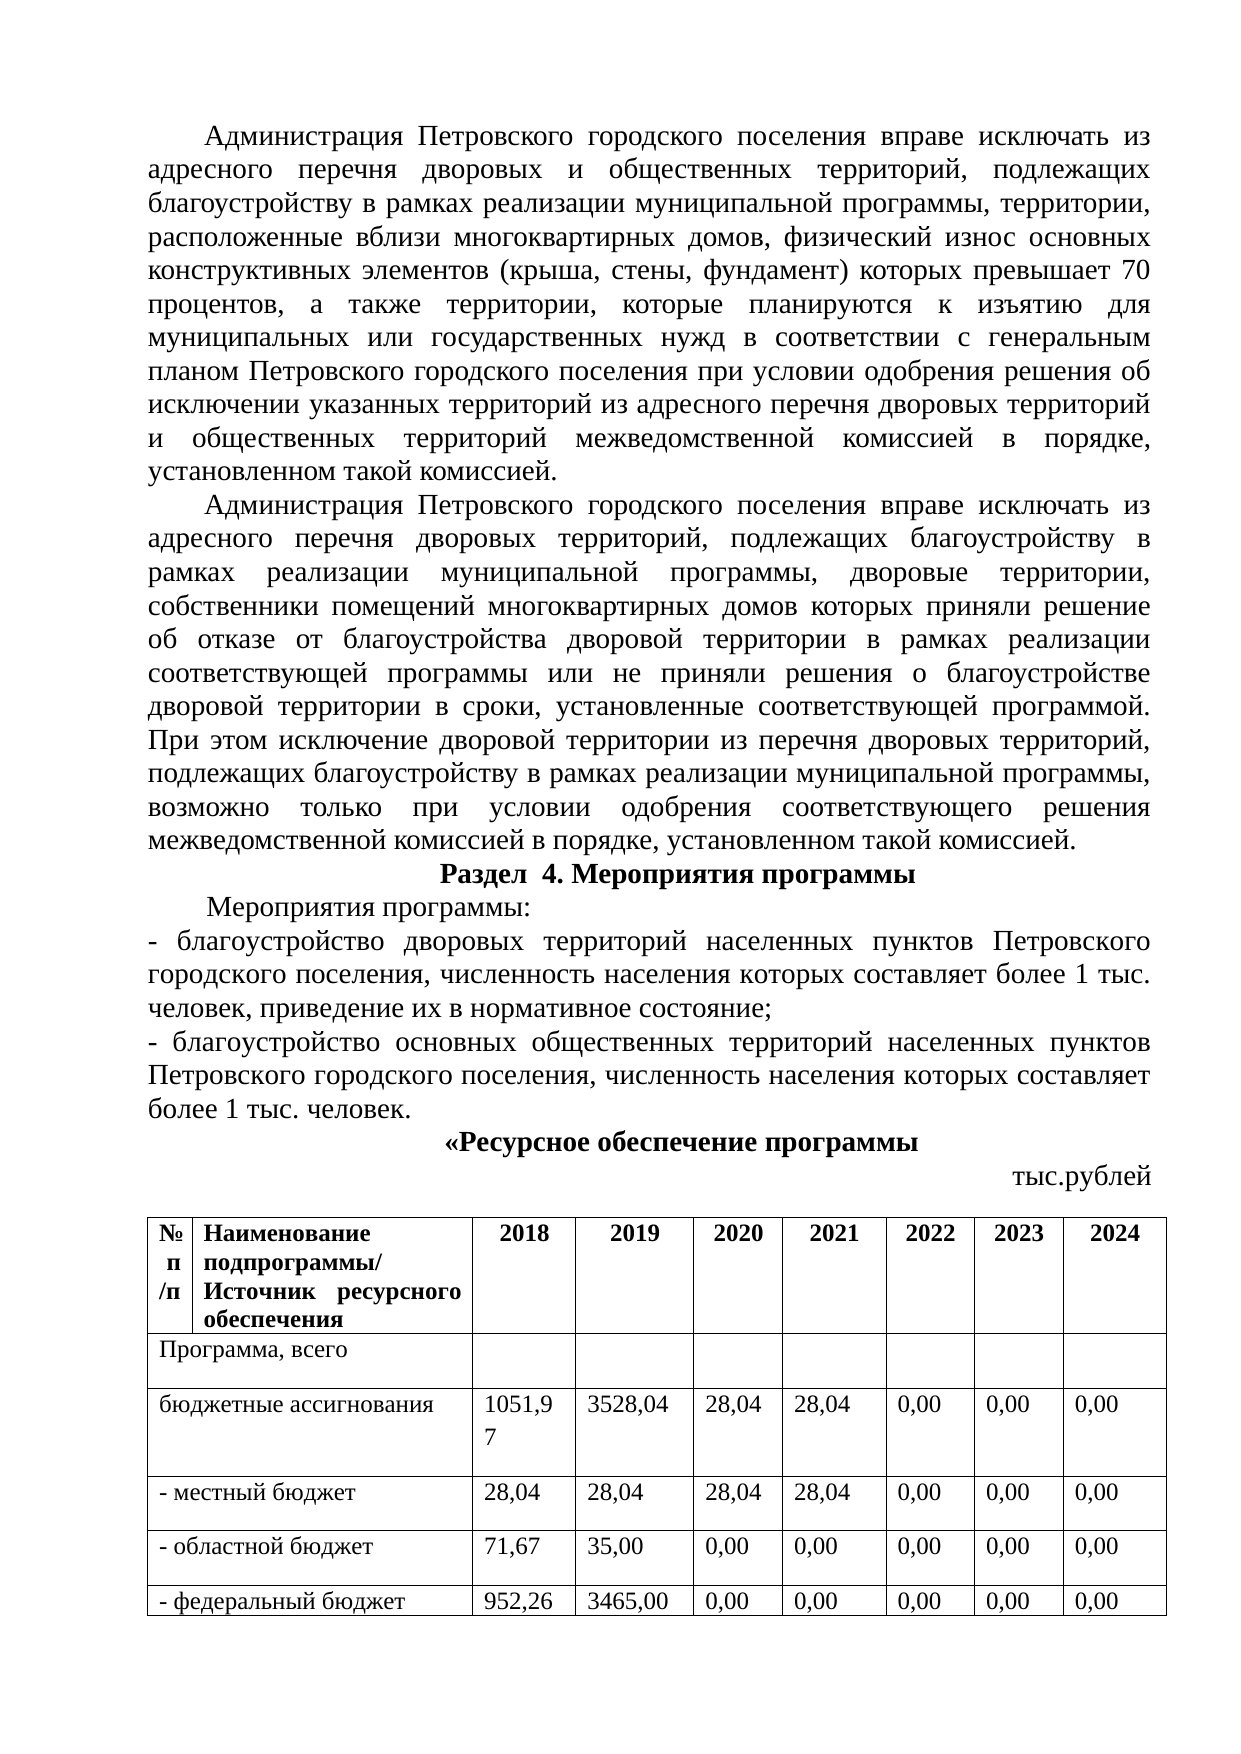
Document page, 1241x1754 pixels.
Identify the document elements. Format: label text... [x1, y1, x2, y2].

table_cell 0,00 [1064, 1477, 1166, 1530]
table_header 2024 [1064, 1218, 1166, 1333]
table_cell 0,00 [887, 1531, 974, 1585]
text тыс.рублей [148, 1158, 1152, 1191]
table_cell бюджетные ассигнования [148, 1389, 472, 1476]
table_cell [694, 1334, 782, 1388]
table_header 2020 [694, 1218, 782, 1333]
table_cell 0,00 [1064, 1586, 1166, 1614]
text Администрация Петровского городского поселения вправе исключать из адресного перечня дворовых территорий, подлежащих благоустройству в рамках реализации муниципальной программы, дворовые территории, собственники помещений многоквартирных домов которых приняли решение об отказе от благоустройства дворовой территории в рамках реализации соответствующей программы или не приняли решения о благоустройстве дворовой территории в сроки, установленные соответствующей программой. При этом исключение дворовой территории из перечня дворовых территорий, подлежащих благоустройству в рамках реализации муниципальной программы, возможно только при условии одобрения соответствующего решения межведомственной комиссией в порядке, установленном такой комиссией. [148, 487, 1152, 856]
table_cell 0,00 [975, 1477, 1063, 1530]
table_cell 0,00 [694, 1531, 782, 1585]
table_header 2018 [473, 1218, 575, 1333]
table_header 2022 [887, 1218, 974, 1333]
text Раздел 4. Мероприятия программы [148, 856, 1152, 889]
table_header № п/п [148, 1218, 192, 1333]
table_cell [887, 1334, 974, 1388]
table_cell [576, 1334, 693, 1388]
table_cell 0,00 [694, 1586, 782, 1614]
table_cell [975, 1334, 1063, 1388]
table_cell 0,00 [783, 1586, 886, 1614]
table_cell 28,04 [783, 1389, 886, 1476]
table_cell 0,00 [975, 1531, 1063, 1585]
table_cell 28,04 [473, 1477, 575, 1530]
table_header 2023 [975, 1218, 1063, 1333]
table_cell 28,04 [694, 1389, 782, 1476]
table_cell [783, 1334, 886, 1388]
text Мероприятия программы: [148, 889, 1152, 923]
table_cell 0,00 [975, 1389, 1063, 1476]
table_cell Программа, всего [148, 1334, 472, 1388]
table_cell [1064, 1334, 1166, 1388]
text - благоустройство основных общественных территорий населенных пунктов Петровского городского поселения, численность населения которых составляет более 1 тыс. человек. [148, 1024, 1152, 1124]
table_cell 35,00 [576, 1531, 693, 1585]
text - благоустройство дворовых территорий населенных пунктов Петровского городского поселения, численность населения которых составляет более 1 тыс. человек, приведение их в нормативное состояние; [148, 923, 1152, 1024]
table_cell 71,67 [473, 1531, 575, 1585]
table_cell 0,00 [1064, 1531, 1166, 1585]
table_header 2021 [783, 1218, 886, 1333]
table_cell 0,00 [975, 1586, 1063, 1614]
text Администрация Петровского городского поселения вправе исключать из адресного перечня дворовых и общественных территорий, подлежащих благоустройству в рамках реализации муниципальной программы, территории, расположенные вблизи многоквартирных домов, физический износ основных конструктивных элементов (крыша, стены, фундамент) которых превышает 70 процентов, а также территории, которые планируются к изъятию для муниципальных или государственных нужд в соответствии с генеральным планом Петровского городского поселения при условии одобрения решения об исключении указанных территорий из адресного перечня дворовых территорий и общественных территорий межведомственной комиссией в порядке, установленном такой комиссией. [148, 118, 1152, 487]
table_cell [148, 1586, 472, 1614]
table_cell 28,04 [783, 1477, 886, 1530]
table_cell 3465,00 [576, 1586, 693, 1614]
table_cell 0,00 [783, 1531, 886, 1585]
table_cell 0,00 [887, 1586, 974, 1614]
table_cell 28,04 [694, 1477, 782, 1530]
table_cell 952,26 [473, 1586, 575, 1614]
table_cell 3528,04 [576, 1389, 693, 1476]
table_header Наименование подпрограммы/ Источник ресурсного обеспечения [193, 1218, 472, 1333]
table_cell [473, 1334, 575, 1388]
table_cell 1051,97 [473, 1389, 575, 1476]
table_cell 0,00 [887, 1477, 974, 1530]
table_cell 28,04 [576, 1477, 693, 1530]
table_header 2019 [576, 1218, 693, 1333]
table_cell 0,00 [887, 1389, 974, 1476]
table_cell - местный бюджет [148, 1477, 472, 1530]
table_cell 0,00 [1064, 1389, 1166, 1476]
text «Ресурсное обеспечение программы [148, 1124, 1152, 1158]
table_cell - областной бюджет [148, 1531, 472, 1585]
